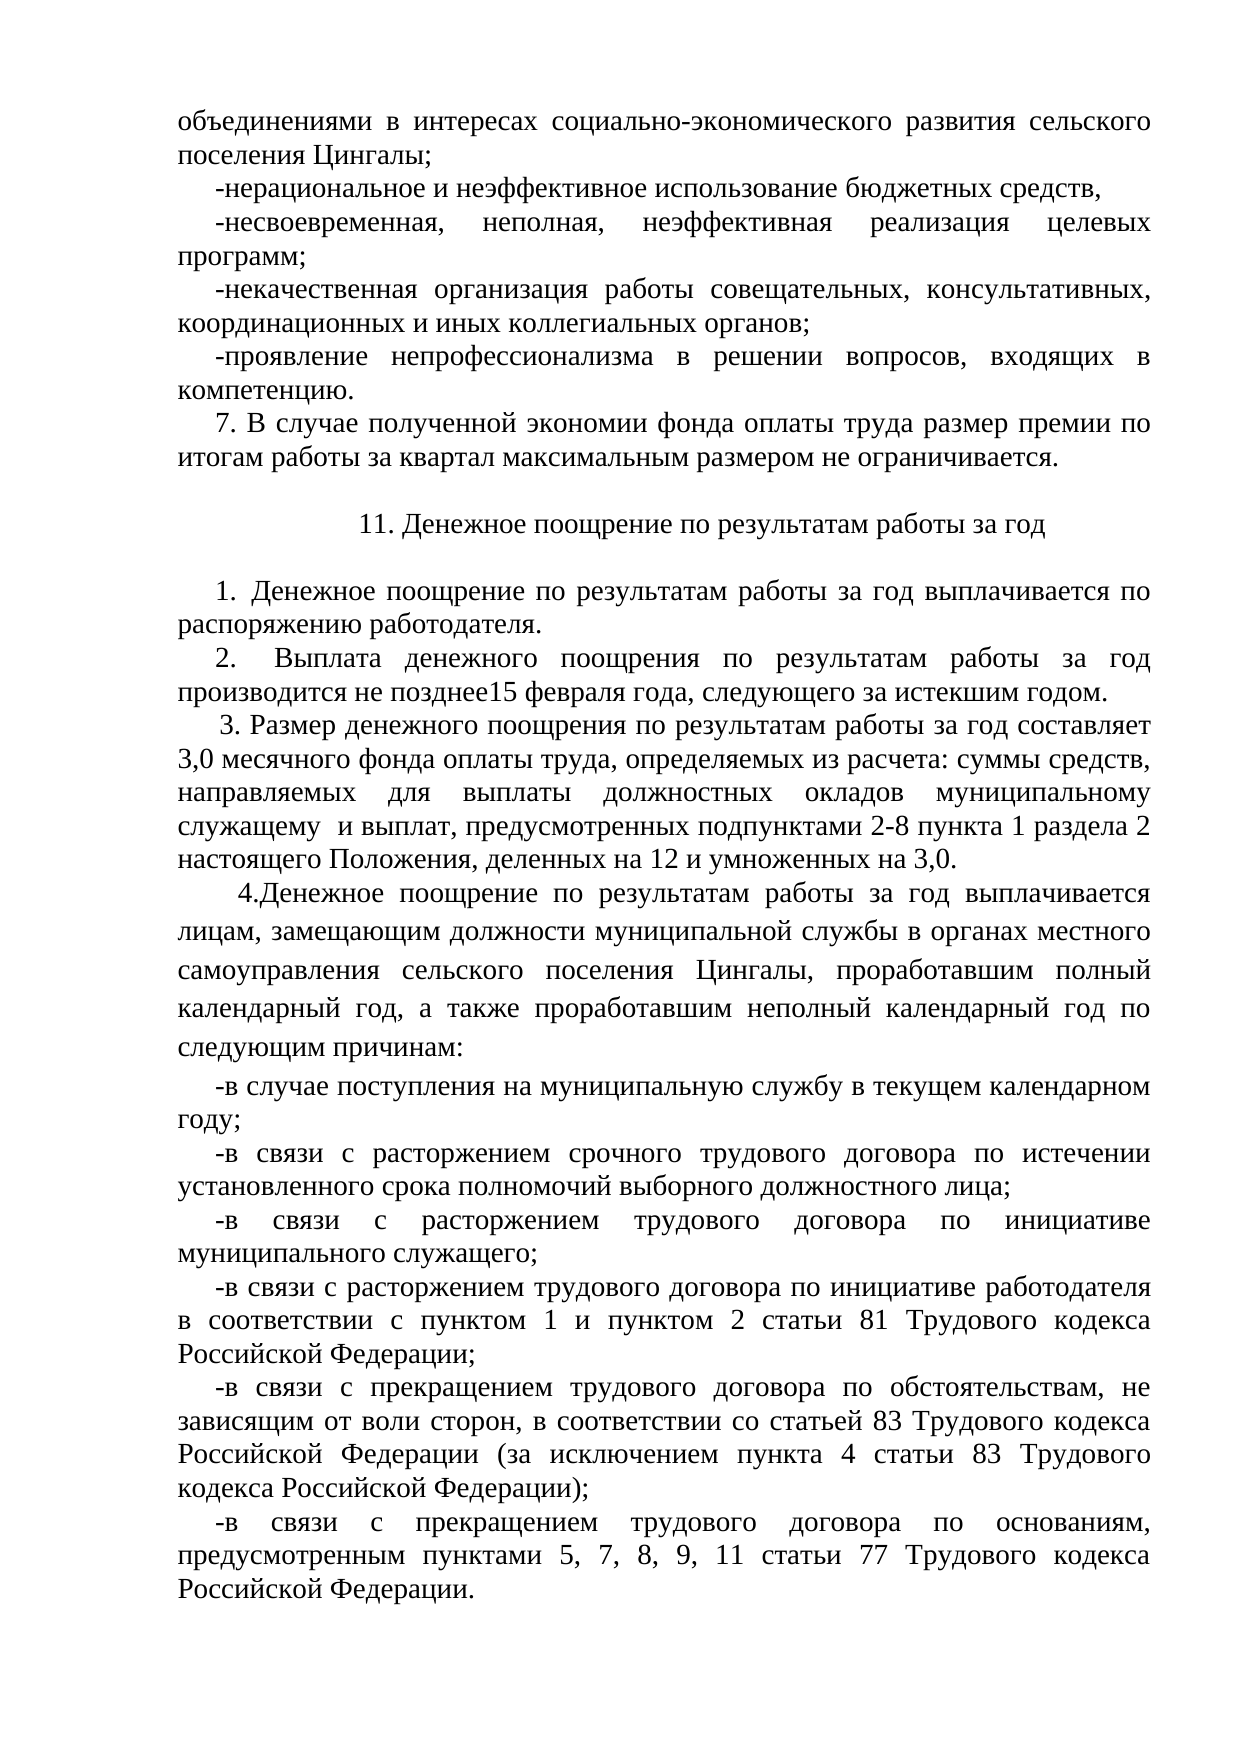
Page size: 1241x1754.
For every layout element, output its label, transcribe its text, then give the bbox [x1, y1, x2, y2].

text -в связи с расторжением трудового договора по инициативе муниципального служащего; [177, 1202, 1152, 1269]
list Денежное поощрение по результатам работы за год выплачивается по распоряжению работодателя. [177, 573, 1152, 640]
text 4.Денежное поощрение по результатам работы за год выплачивается лицам, замещающим должности муниципальной службы в органах местного самоуправления сельского поселения Цингалы, проработавшим полный календарный год, а также проработавшим неполный календарный год по следующим причинам: [177, 875, 1152, 1063]
text 3. Размер денежного поощрения по результатам работы за год составляет 3,0 месячного фонда оплаты труда, определяемых из расчета: суммы средств, направляемых для выплаты должностных окладов муниципальному служащему и выплат, предусмотренных подпунктами 2-8 пункта 1 раздела 2 настоящего Положения, деленных на 12 и умноженных на 3,0. [177, 707, 1152, 875]
text 7. В случае полученной экономии фонда оплаты труда размер премии по итогам работы за квартал максимальным размером не ограничивается. [177, 405, 1152, 472]
text -в связи с расторжением срочного трудового договора по истечении установленного срока полномочий выборного должностного лица; [177, 1135, 1152, 1202]
text -в связи с расторжением трудового договора по инициативе работодателя в соответствии с пунктом 1 и пунктом 2 статьи 81 Трудового кодекса Российской Федерации; [177, 1269, 1152, 1369]
text 11. Денежное поощрение по результатам работы за год [252, 506, 1152, 539]
text -несвоевременная, неполная, неэффективная реализация целевых программ; [177, 204, 1152, 271]
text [177, 103, 1152, 171]
text -нерациональное и неэффективное использование бюджетных средств, [177, 171, 1152, 204]
text -некачественная организация работы совещательных, консультативных, координационных и иных коллегиальных органов; [177, 271, 1152, 338]
text -в связи с прекращением трудового договора по основаниям, предусмотренным пунктами 5, 7, 8, 9, 11 статьи 77 Трудового кодекса Российской Федерации. [177, 1504, 1152, 1604]
text -в случае поступления на муниципальную службу в текущем календарном году; [177, 1068, 1152, 1135]
text -проявление непрофессионализма в решении вопросов, входящих в компетенцию. [177, 338, 1152, 405]
text -в связи с прекращением трудового договора по обстоятельствам, не зависящим от воли сторон, в соответствии со статьей 83 Трудового кодекса Российской Федерации (за исключением пункта 4 статьи 83 Трудового кодекса Российской Федерации); [177, 1369, 1152, 1504]
list Выплата денежного поощрения по результатам работы за год производится не позднее15 февраля года, следующего за истекшим годом. [177, 640, 1152, 707]
